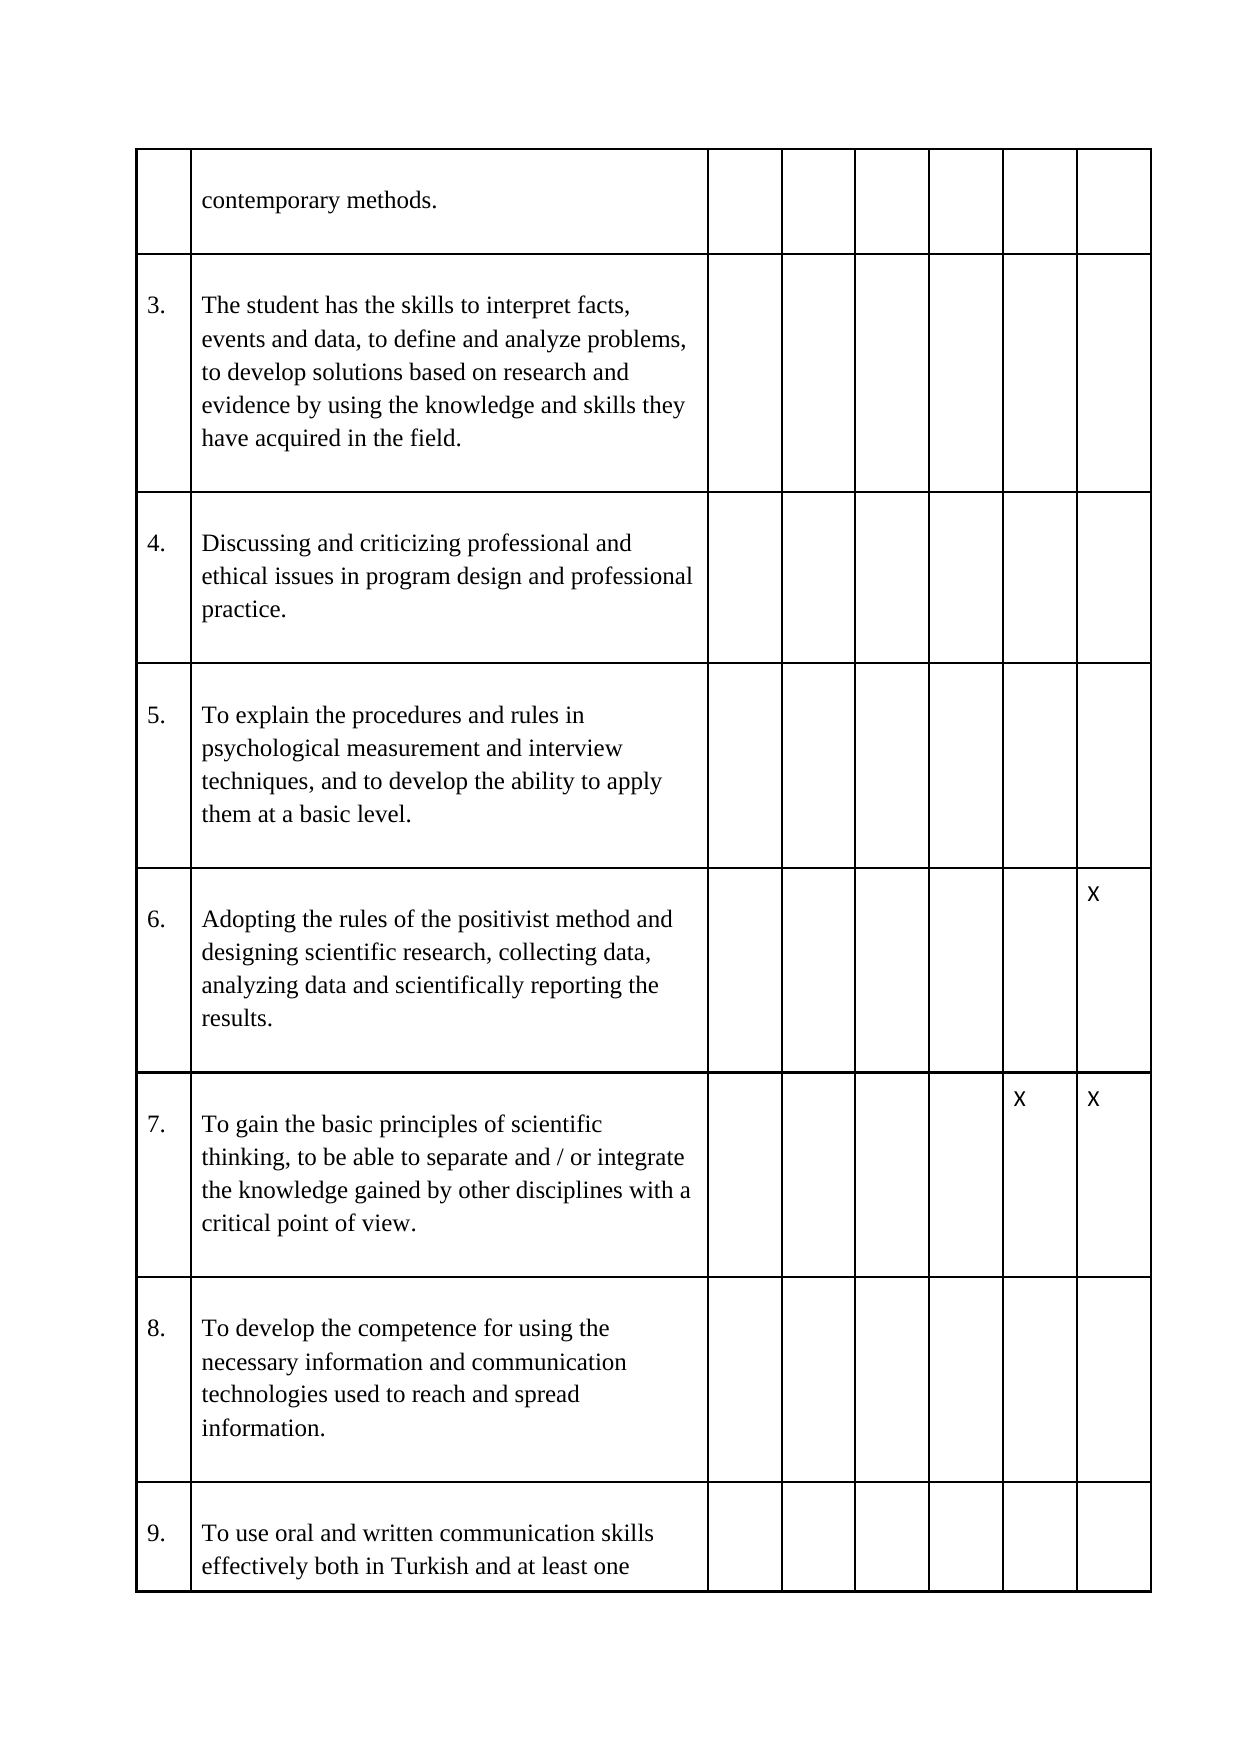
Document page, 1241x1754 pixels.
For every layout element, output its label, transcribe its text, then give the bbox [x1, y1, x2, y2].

table_cell To explain the procedures and rules in psychological measurement and interview techniques, and to develop the ability to apply them at a basic level. [192, 664, 707, 867]
table_cell [709, 1074, 781, 1276]
table_cell [930, 1483, 1002, 1590]
table_cell Discussing and criticizing professional and ethical issues in program design and professional practice. [192, 493, 707, 662]
table_cell [856, 664, 928, 867]
table_cell [783, 1074, 854, 1276]
table_cell [930, 664, 1002, 867]
table_cell [1004, 869, 1076, 1071]
table_cell [856, 869, 928, 1071]
table_cell X [1004, 150, 1076, 253]
table_cell [1004, 493, 1076, 662]
table_cell [930, 255, 1002, 491]
table_cell [1004, 1483, 1076, 1590]
table_cell X [1004, 1074, 1076, 1276]
table_cell 3. [138, 255, 190, 491]
table_cell Adopting the rules of the positivist method and designing scientific research, collecting data, analyzing data and scientifically reporting the results. [192, 869, 707, 1071]
table_cell [930, 1074, 1002, 1276]
table_cell [1078, 255, 1150, 491]
table_cell [709, 1278, 781, 1481]
table_cell [1004, 1278, 1076, 1481]
table_cell [783, 664, 854, 867]
table_cell [1078, 1278, 1150, 1481]
table_cell 5. [138, 664, 190, 867]
table_cell X [856, 150, 928, 253]
table_cell [783, 255, 854, 491]
table_cell [709, 664, 781, 867]
table_cell 7. [138, 1074, 190, 1276]
table_cell [783, 1483, 854, 1590]
table_cell X [1078, 1074, 1150, 1276]
table_cell [783, 150, 854, 253]
table_cell [783, 869, 854, 1071]
table_cell [930, 493, 1002, 662]
table_cell [1078, 664, 1150, 867]
table_cell [709, 869, 781, 1071]
table_cell 6. [138, 869, 190, 1071]
table_cell [1004, 664, 1076, 867]
table_cell [930, 1278, 1002, 1481]
table_cell [709, 493, 781, 662]
table_cell [856, 1074, 928, 1276]
table_cell 9. [138, 1483, 190, 1590]
table_cell [930, 869, 1002, 1071]
table_cell [1004, 255, 1076, 491]
table_cell [1078, 1483, 1150, 1590]
table_cell [1078, 150, 1150, 253]
table_cell 8. [138, 1278, 190, 1481]
table_cell [709, 255, 781, 491]
table_cell [1078, 493, 1150, 662]
table_cell [709, 150, 781, 253]
table_cell [856, 1278, 928, 1481]
table_cell [783, 493, 854, 662]
table_cell To gain the basic principles of scientific thinking, to be able to separate and / or integrate the knowledge gained by other disciplines with a critical point of view. [192, 1074, 707, 1276]
table_cell [856, 255, 928, 491]
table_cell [192, 1483, 707, 1590]
table_cell [856, 1483, 928, 1590]
table_cell To develop the competence for using the necessary information and communication technologies used to reach and spread information. [192, 1278, 707, 1481]
table_cell The student has the skills to interpret facts, events and data, to define and analyze problems, to develop solutions based on research and evidence by using the knowledge and skills they have acquired in the field. [192, 255, 707, 491]
table_cell X [930, 150, 1002, 253]
table_cell 2. [138, 150, 190, 253]
table_cell [783, 1278, 854, 1481]
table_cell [192, 150, 707, 253]
table_cell 4. [138, 493, 190, 662]
table_cell [709, 1483, 781, 1590]
table_cell X [1078, 869, 1150, 1071]
table_cell [856, 493, 928, 662]
